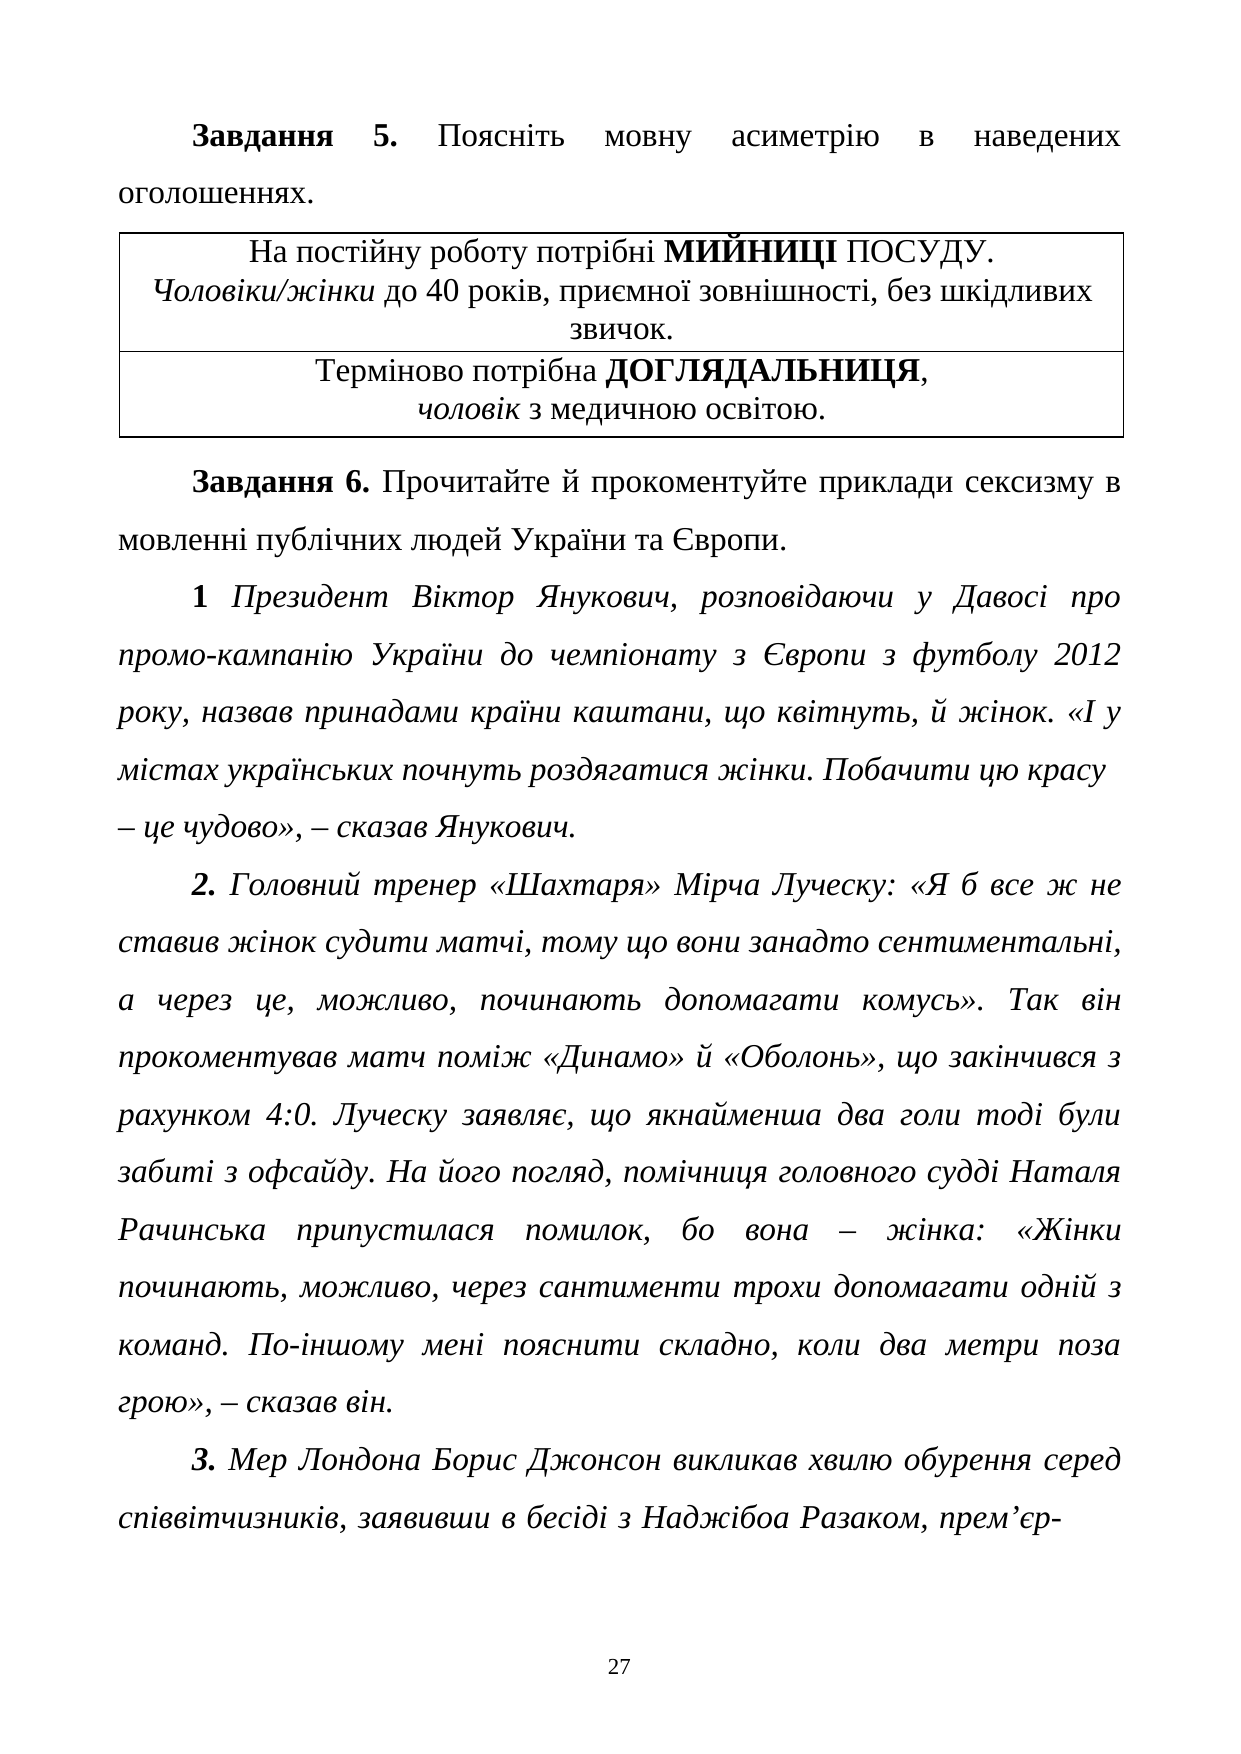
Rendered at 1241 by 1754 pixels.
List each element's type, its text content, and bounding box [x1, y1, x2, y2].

list Головний тренер «Шахтаря» Мірча Луческу: «Я б все ж не ставив жінок судити матчі, тому що вони занадто сентиментальні, а через це, можливо, починають допомагати комусь». Так він прокоментував матч поміж «Динамо» й «Оболонь», що закінчився з рахунком 4:0. Луческу заявляє, що якнайменша два голи тоді були забиті з офсайду. На його погляд, помічниця головного судді Наталя Рачинська припустилася помилок, бо вона – жінка: «Жінки починають, можливо, через сантименти трохи допомагати одній з команд. По-іншому мені пояснити складно, коли два метри поза грою», – сказав він. [118, 864, 1122, 1420]
table_cell Терміново потрібна ДОГЛЯДАЛЬНИЦЯ, чоловік з медичною освітою. [120, 352, 1123, 436]
list це чудово», – сказав Янукович. [118, 807, 1146, 845]
text 1 Президент Віктор Янукович, розповідаючи у Давосі про промо-кампанію України до чемпіонату з Європи з футболу 2012 року, назвав принадами країни каштани, що квітнуть, й жінок. «І у містах українських почнуть роздягатися жінки. Побачити цю красу [118, 577, 1122, 788]
list Мер Лондона Борис Джонсон викликав хвилю обурення серед співвітчизників, заявивши в бесіді з Наджібоа Разаком, прем’єр- [118, 1439, 1122, 1535]
text Завдання 6. Прочитайте й прокоментуйте приклади сексизму в мовленні публічних людей України та Європи. [118, 462, 1122, 558]
text Завдання 5. Поясніть мовну асиметрію в наведених оголошеннях. [118, 115, 1122, 211]
table_header На постійну роботу потрібні МИЙНИЦІ ПОСУДУ. Чоловіки/жінки до 40 років, приємної зовнішності, без шкідливих звичок. [120, 234, 1123, 351]
